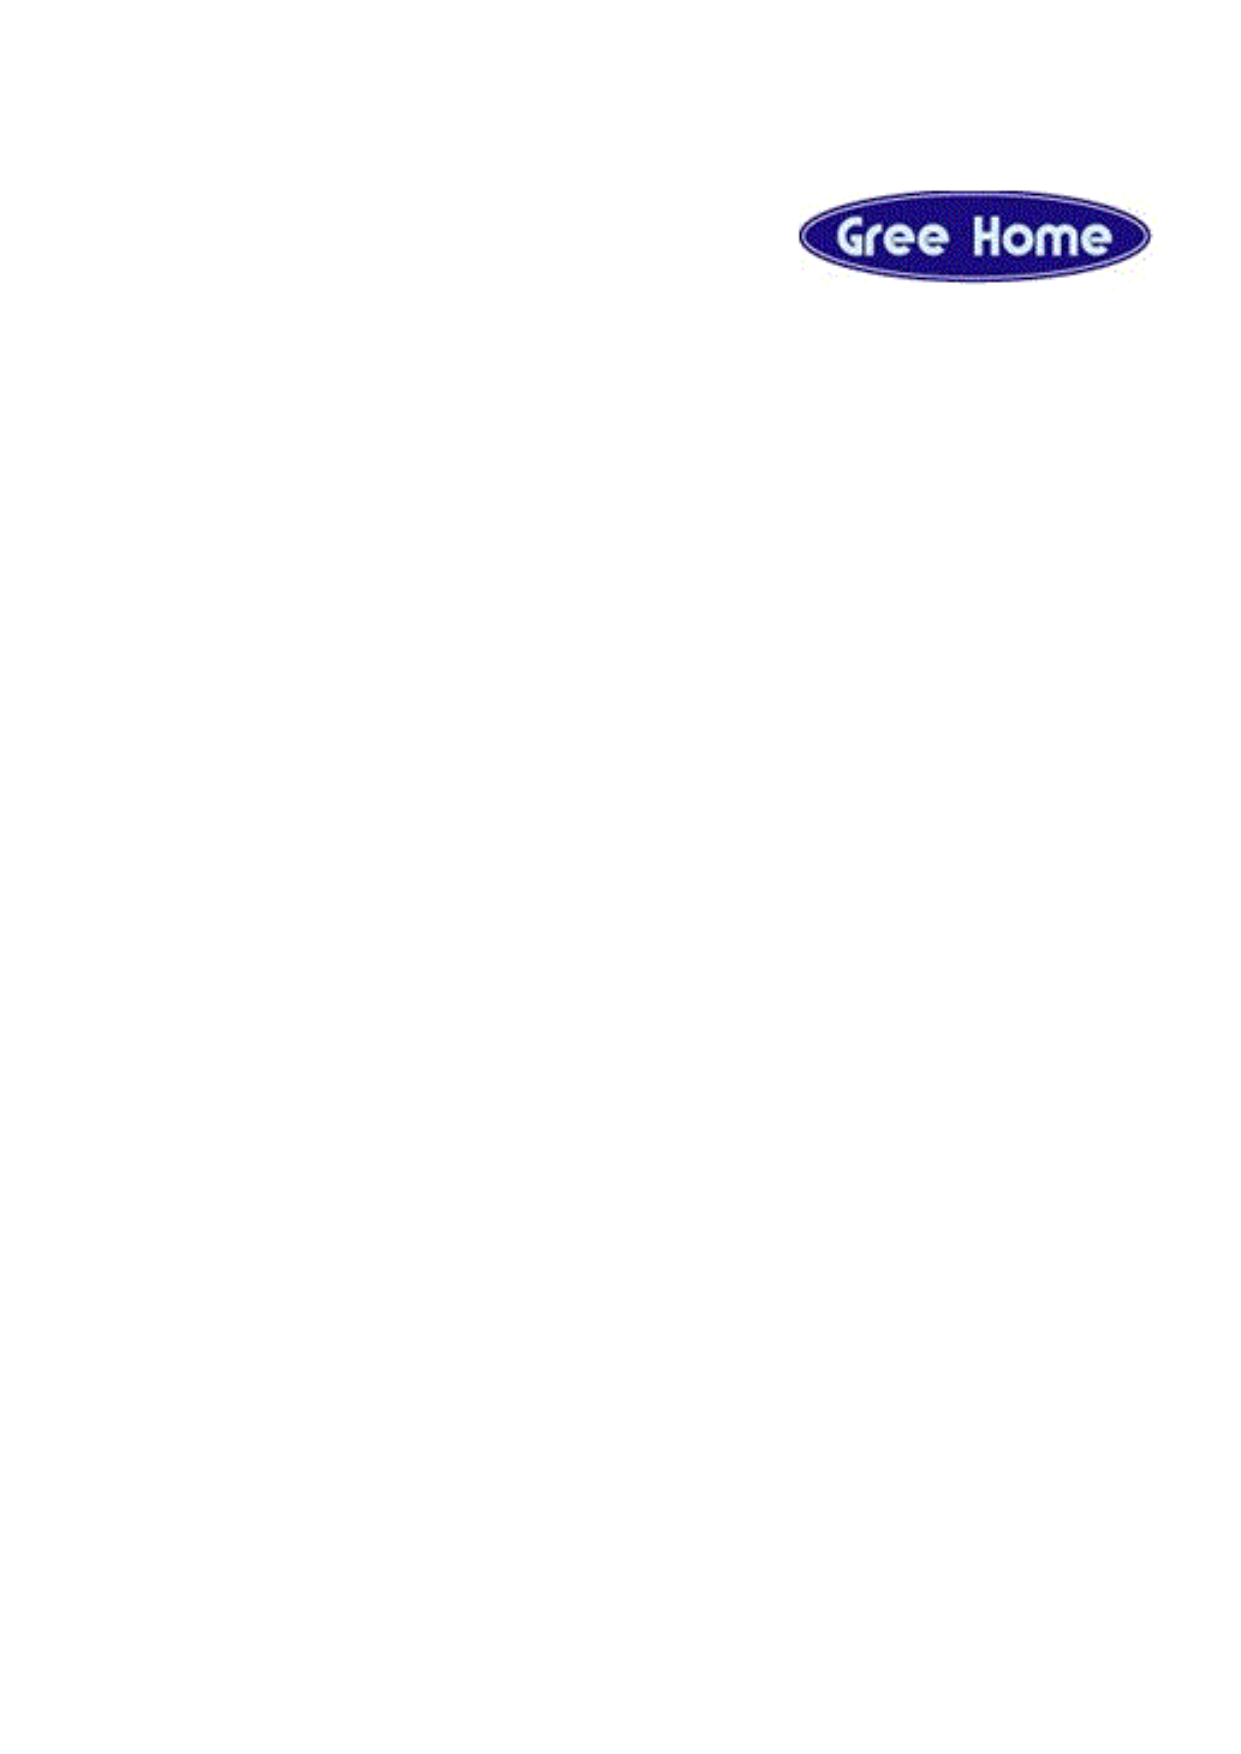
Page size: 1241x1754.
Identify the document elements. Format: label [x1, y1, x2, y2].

picture [788, 182, 1163, 290]
